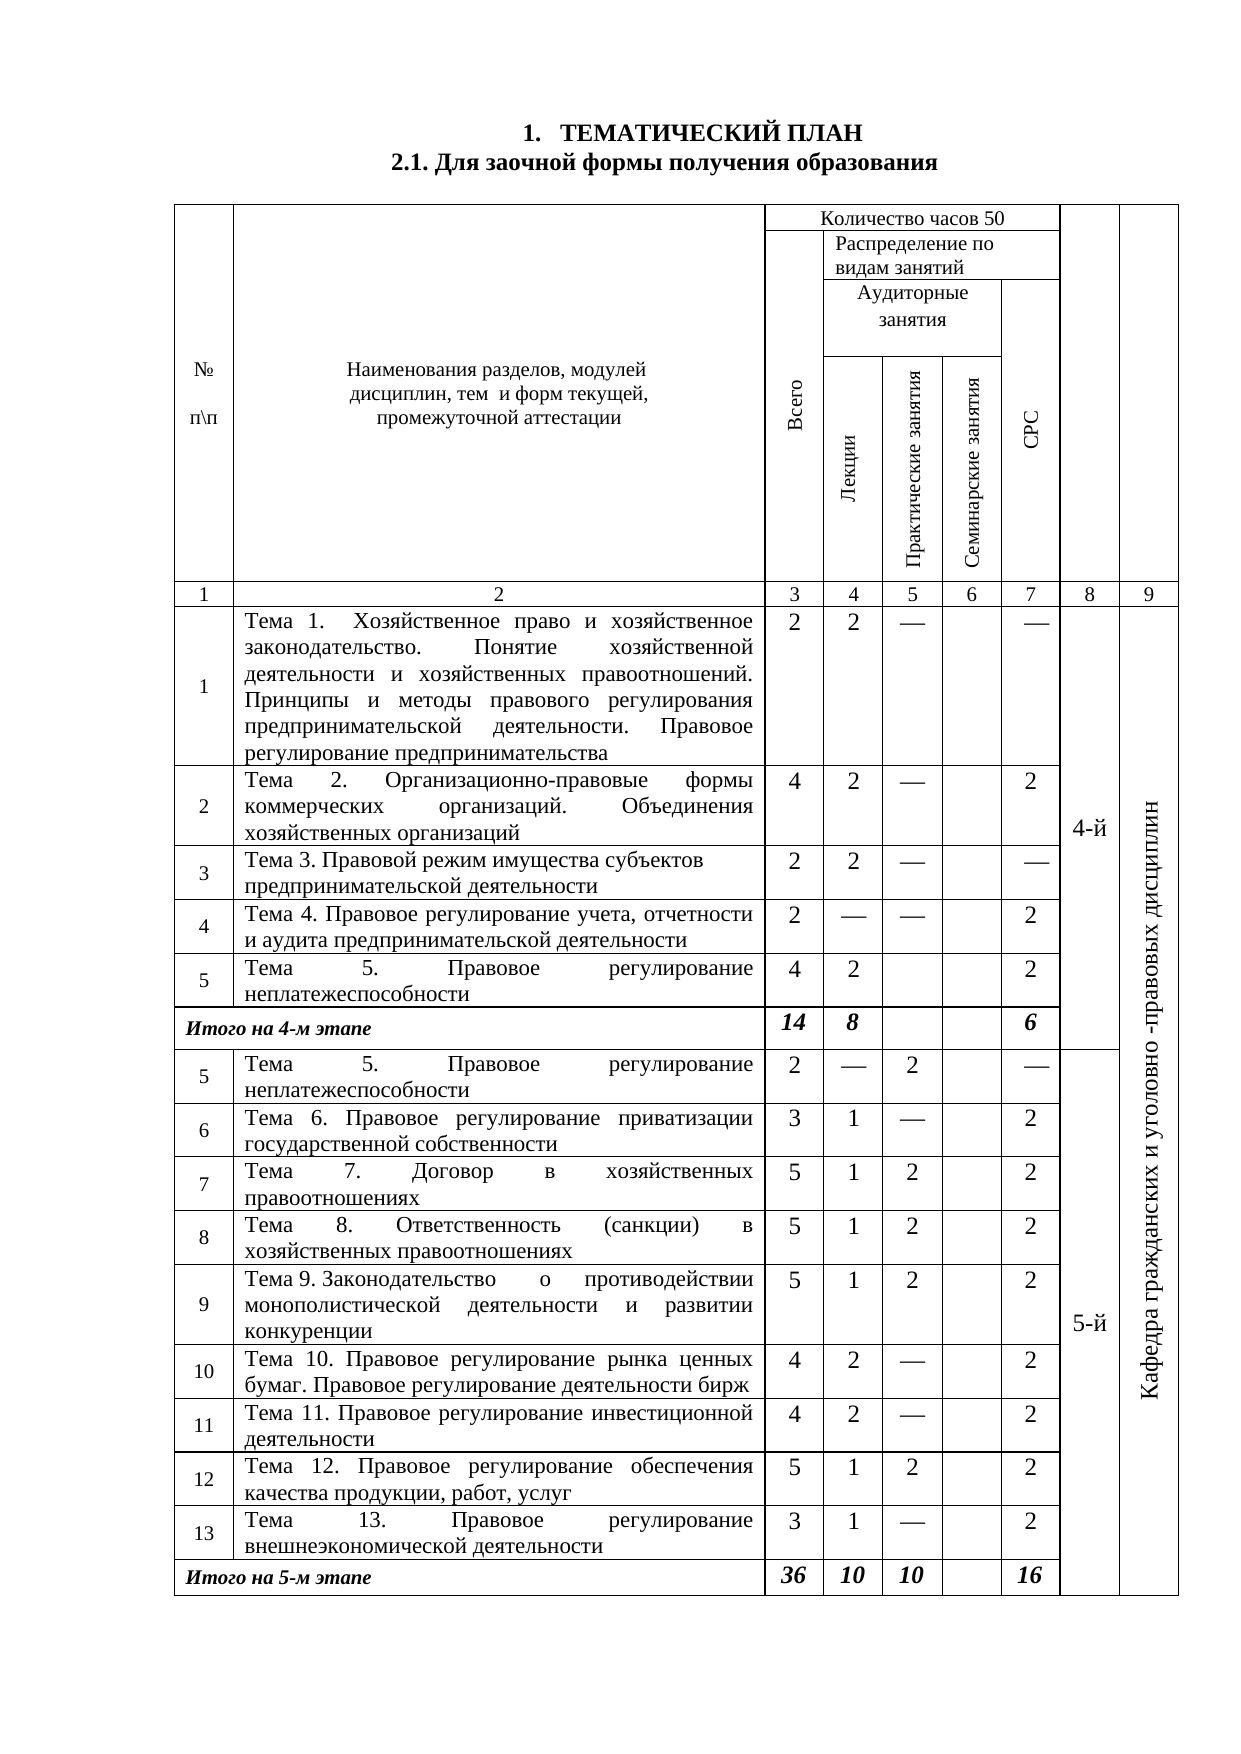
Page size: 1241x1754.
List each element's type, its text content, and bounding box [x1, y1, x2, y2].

table_cell 6 [943, 582, 1001, 606]
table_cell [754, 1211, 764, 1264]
table_cell 14 [766, 1008, 823, 1049]
table_cell [943, 1211, 1001, 1264]
table_cell 2 [824, 766, 882, 845]
text 2.1. Для заочной формы получения образования [177, 147, 1152, 176]
table_cell Всего [766, 231, 823, 581]
table_cell 5 [766, 1265, 823, 1344]
table_cell Итого на 4-м этапе [175, 1008, 764, 1049]
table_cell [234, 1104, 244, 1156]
table_cell — [883, 1104, 942, 1156]
table_cell 8 [1061, 582, 1119, 606]
table_cell 2 [1002, 1104, 1059, 1156]
table_header № п\п [175, 205, 233, 581]
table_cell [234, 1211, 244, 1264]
table_cell 5 [175, 1050, 233, 1102]
table_cell [943, 1506, 1001, 1559]
table_cell 2 [824, 607, 882, 765]
table_cell — [1002, 846, 1059, 899]
table_cell 5-й [1061, 1050, 1119, 1595]
table_cell 4 [824, 582, 882, 606]
table_cell 1 [824, 1211, 882, 1264]
table_cell Итого на 5-м этапе [175, 1560, 764, 1595]
table_cell 2 [1002, 1265, 1059, 1344]
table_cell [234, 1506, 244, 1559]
table_cell — [883, 1399, 942, 1451]
table_cell 2 [234, 582, 764, 606]
table_cell 5 [175, 954, 233, 1006]
table_cell [943, 1157, 1001, 1210]
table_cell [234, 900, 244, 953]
table_cell [883, 1008, 942, 1049]
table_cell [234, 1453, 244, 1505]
table_cell 3 [766, 582, 823, 606]
table_cell [943, 846, 1001, 899]
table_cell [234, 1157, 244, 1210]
table_cell 2 [1002, 900, 1059, 953]
table_cell [943, 1453, 1001, 1505]
table_cell 1 [175, 607, 233, 765]
table_cell 2 [883, 1453, 942, 1505]
table_cell Аудиторные занятия [824, 280, 1001, 356]
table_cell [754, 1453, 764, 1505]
table_header Наименования разделов, модулей дисциплин, тем и форм текущей, промежуточной аттестации [234, 205, 764, 581]
table_cell 3 [766, 1104, 823, 1156]
table_cell 2 [883, 1265, 942, 1344]
table_cell 11 [175, 1399, 233, 1451]
table_cell 10 [824, 1560, 882, 1595]
table_header Количество часов 50 [766, 205, 1059, 229]
table_cell — [883, 1345, 942, 1398]
list ТЕМАТИЧЕСКИЙ ПЛАН [233, 118, 1152, 147]
table_cell 13 [175, 1506, 233, 1559]
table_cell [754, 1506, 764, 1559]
table_cell 2 [1002, 1345, 1059, 1398]
table_cell — [1002, 607, 1059, 765]
table_cell 2 [824, 1399, 882, 1451]
table_cell 1 [824, 1157, 882, 1210]
table_cell 4 [175, 900, 233, 953]
table_cell [943, 954, 1001, 1006]
table_cell 2 [766, 900, 823, 953]
table_cell 2 [883, 1157, 942, 1210]
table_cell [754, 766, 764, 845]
table_header Кафедра [1120, 205, 1178, 581]
table_cell — [824, 1050, 882, 1102]
table_cell — [824, 900, 882, 953]
table_cell 2 [1002, 1506, 1059, 1559]
table_cell 4 [766, 1345, 823, 1398]
table_cell 2 [175, 766, 233, 845]
table_cell 36 [766, 1560, 823, 1595]
table_cell 2 [1002, 1453, 1059, 1505]
table_cell 5 [766, 1211, 823, 1264]
table_cell — [883, 1506, 942, 1559]
table_cell [943, 607, 1001, 765]
table_cell 10 [175, 1345, 233, 1398]
table_cell 2 [824, 1345, 882, 1398]
table_cell [943, 1104, 1001, 1156]
table_cell 9 [1120, 582, 1178, 606]
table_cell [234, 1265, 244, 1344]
table_cell 8 [824, 1008, 882, 1049]
table_cell Кафедра гражданских и уголовно -правовых дисциплин [1120, 607, 1178, 1595]
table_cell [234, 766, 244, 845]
table_cell 2 [1002, 766, 1059, 845]
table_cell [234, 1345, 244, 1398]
table_cell [943, 900, 1001, 953]
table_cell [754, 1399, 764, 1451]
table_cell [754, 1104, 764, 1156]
table_cell [943, 1008, 1001, 1049]
table_cell [943, 1345, 1001, 1398]
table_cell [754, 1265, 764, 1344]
table_cell 3 [766, 1506, 823, 1559]
table_cell Тема 1. Хозяйственное право и хозяйственное законодательство. Понятие хозяйственной деятельности и хозяйственных правоотношений. Принципы и методы правового регулирования предпринимательской деятельности. Правовое регулирование предпринимательства [234, 607, 764, 765]
table_cell 12 [175, 1453, 233, 1505]
table_cell — [883, 846, 942, 899]
table_cell [943, 766, 1001, 845]
table_cell 2 [766, 607, 823, 765]
table_cell 9 [175, 1265, 233, 1344]
table_cell — [883, 766, 942, 845]
table_cell 2 [1002, 1399, 1059, 1451]
table_cell 4 [766, 766, 823, 845]
table_cell 2 [766, 1050, 823, 1102]
table_cell 1 [824, 1453, 882, 1505]
table_cell 6 [175, 1104, 233, 1156]
table_cell 4-й [1061, 607, 1119, 1049]
table_cell СРС [1002, 280, 1059, 581]
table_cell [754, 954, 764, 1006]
table_cell — [883, 607, 942, 765]
table_cell — [1002, 1050, 1059, 1102]
table_cell 8 [175, 1211, 233, 1264]
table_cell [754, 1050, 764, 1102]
table_cell Практические занятия [883, 357, 942, 581]
table_cell [943, 1050, 1001, 1102]
table_cell 2 [1002, 1211, 1059, 1264]
table_cell 5 [883, 582, 942, 606]
table_cell 2 [883, 1050, 942, 1102]
table_cell 1 [175, 582, 233, 606]
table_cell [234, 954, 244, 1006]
table_cell 10 [883, 1560, 942, 1595]
table_cell — [883, 900, 942, 953]
table_cell [883, 954, 942, 1006]
table_cell 2 [824, 846, 882, 899]
table_cell 1 [824, 1104, 882, 1156]
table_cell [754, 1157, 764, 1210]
table_header Этап [1061, 205, 1119, 581]
table_cell 7 [1002, 582, 1059, 606]
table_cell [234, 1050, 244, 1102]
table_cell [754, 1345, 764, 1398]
table_cell Тема 3. Правовой режим имущества субъектов предпринимательской деятельности [234, 846, 764, 899]
table_cell 2 [883, 1211, 942, 1264]
table_cell 2 [766, 846, 823, 899]
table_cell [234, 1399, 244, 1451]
table_cell 4 [766, 1399, 823, 1451]
table_cell [943, 1560, 1001, 1595]
table_cell 5 [766, 1453, 823, 1505]
table_cell Лекции [824, 357, 882, 581]
table_cell [943, 1265, 1001, 1344]
table_cell Семинарские занятия [943, 357, 1001, 581]
table_cell 16 [1002, 1560, 1059, 1595]
table_cell 2 [824, 954, 882, 1006]
table_cell 1 [824, 1506, 882, 1559]
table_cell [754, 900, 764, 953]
table_cell 6 [1002, 1008, 1059, 1049]
table_cell 4 [766, 954, 823, 1006]
table_cell 7 [175, 1157, 233, 1210]
table_cell 2 [1002, 954, 1059, 1006]
table_cell 1 [824, 1265, 882, 1344]
table_cell 2 [1002, 1157, 1059, 1210]
table_cell [943, 1399, 1001, 1451]
table_cell Распределение по видам занятий [824, 231, 1059, 279]
table_cell 5 [766, 1157, 823, 1210]
table_cell 3 [175, 846, 233, 899]
